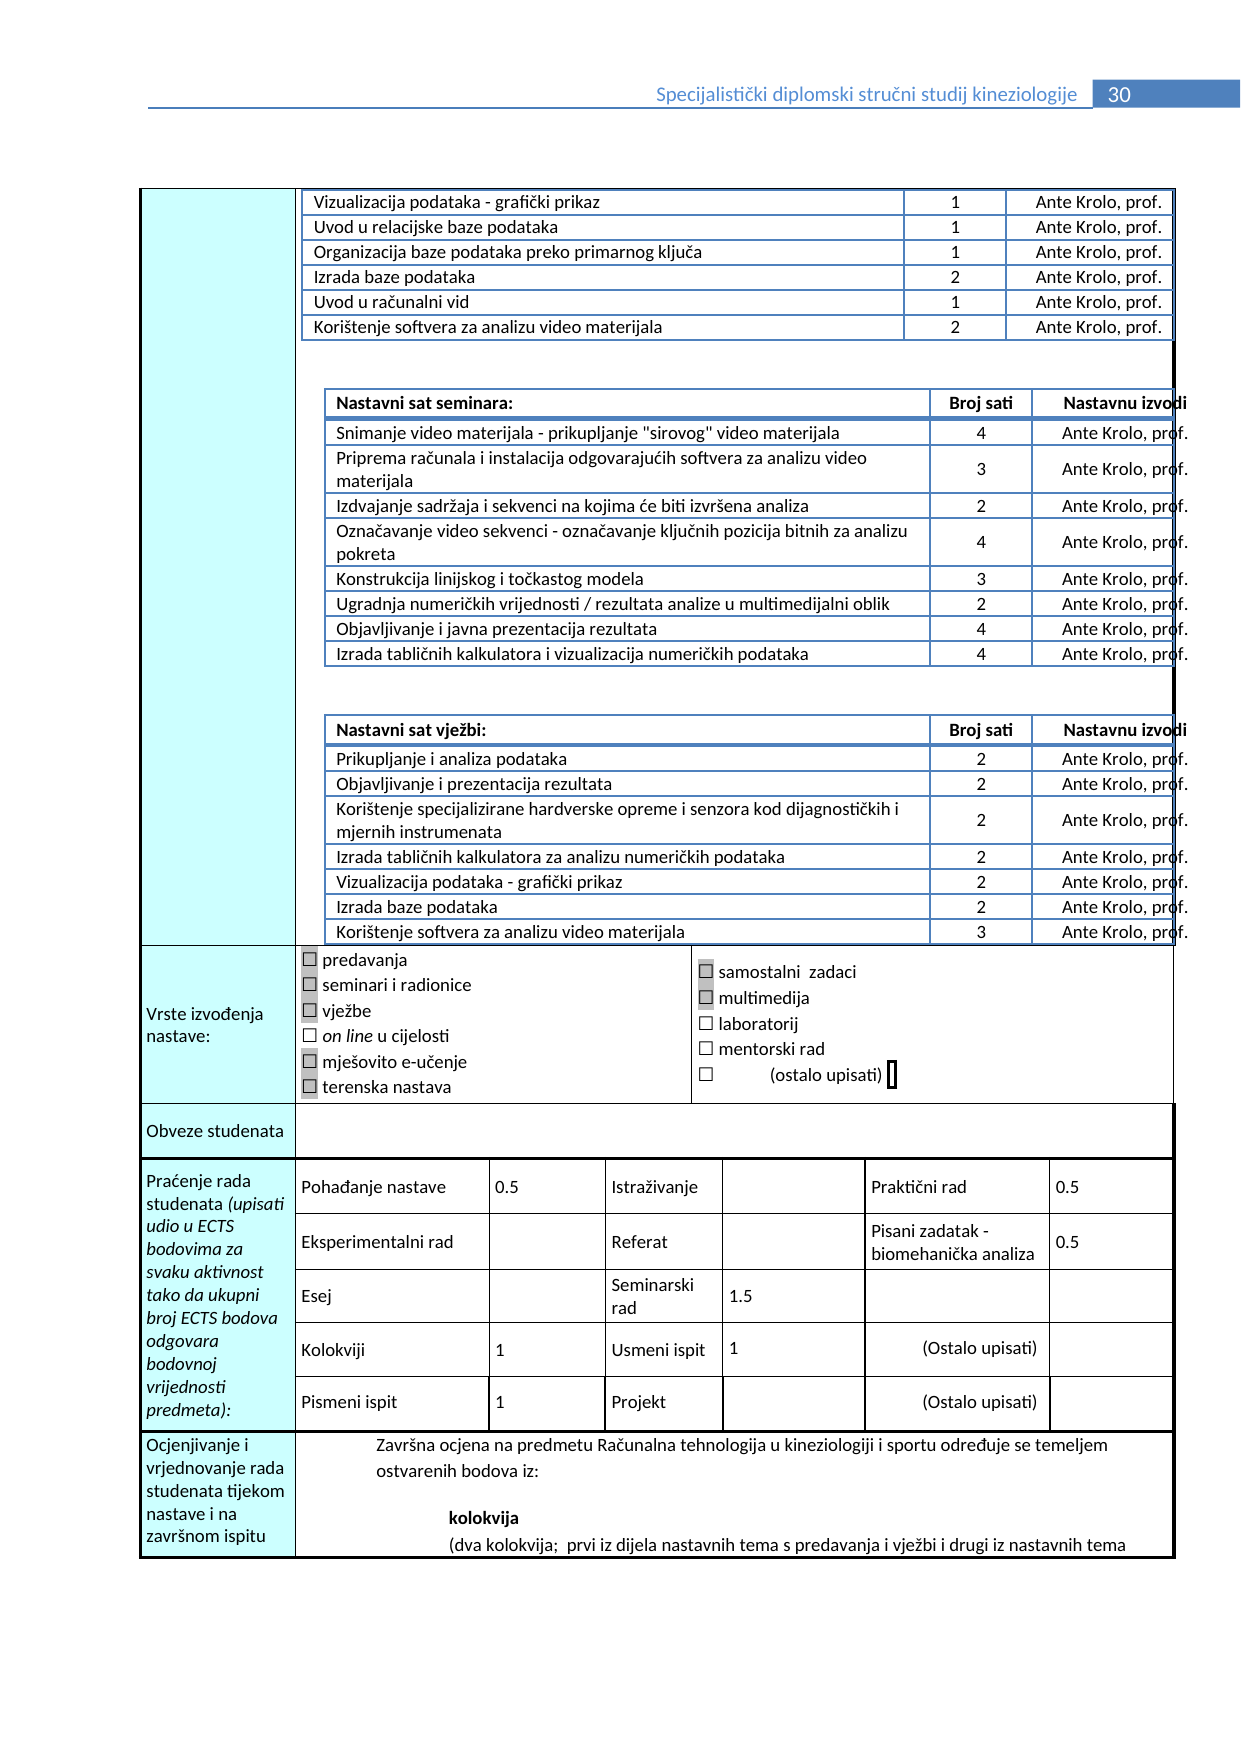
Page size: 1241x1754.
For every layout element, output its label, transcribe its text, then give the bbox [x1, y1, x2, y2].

table_cell Obveze studenata [142, 1104, 295, 1157]
table_cell Seminarski rad [606, 1270, 722, 1322]
table_cell (Ostalo upisati) [866, 1323, 1049, 1376]
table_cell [142, 1433, 295, 1556]
table_cell Kolokviji [296, 1323, 489, 1376]
table_cell Esej [296, 1270, 489, 1322]
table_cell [296, 1433, 1172, 1556]
table_cell [723, 1160, 864, 1213]
table_cell Vrste izvođenja nastave: [142, 946, 295, 1103]
table_cell Pisani zadatak - biomehanička analiza [866, 1214, 1049, 1268]
table_cell [1050, 1270, 1172, 1322]
table_cell [866, 1270, 1049, 1322]
table_cell [724, 1377, 864, 1430]
table_cell [723, 1214, 864, 1268]
table_cell Praćenje rada studenata (upisati udio u ECTS bodovima za svaku aktivnost tako da ukupni broj ECTS bodova odgovara bodovnoj vrijednosti predmeta): [142, 1160, 295, 1430]
table_cell Projekt [606, 1377, 722, 1430]
table_cell Usmeni ispit [606, 1323, 722, 1376]
table_cell [1050, 1323, 1172, 1376]
table_cell [490, 1270, 605, 1322]
table_cell 1 [490, 1323, 605, 1376]
table_cell 1 [723, 1323, 864, 1376]
table_cell 0.5 [490, 1160, 605, 1213]
table_cell Referat [606, 1214, 722, 1268]
table_cell [490, 1214, 605, 1268]
table_cell 0.5 [1050, 1214, 1172, 1268]
table_cell predavanja seminari i radionice vježbe on line u cijelosti mješovito e-učenje terenska nastava [296, 946, 691, 1103]
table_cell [142, 189, 295, 945]
table_cell Pohađanje nastave [296, 1160, 489, 1213]
table_cell [296, 1104, 1172, 1157]
table_cell Praktični rad [866, 1160, 1049, 1213]
table_cell samostalni zadaci multimedija laboratorij mentorski rad (ostalo upisati) [692, 946, 1173, 1103]
table_cell [296, 189, 1172, 945]
table_cell 1.5 [723, 1270, 864, 1322]
table_cell (Ostalo upisati) [866, 1377, 1049, 1430]
table_cell Pismeni ispit [296, 1377, 488, 1430]
table_cell Eksperimentalni rad [296, 1214, 489, 1268]
table_cell 1 [490, 1377, 604, 1430]
table_cell [1051, 1377, 1172, 1430]
table_cell Istraživanje [606, 1160, 722, 1213]
table_cell 0.5 [1050, 1160, 1172, 1213]
